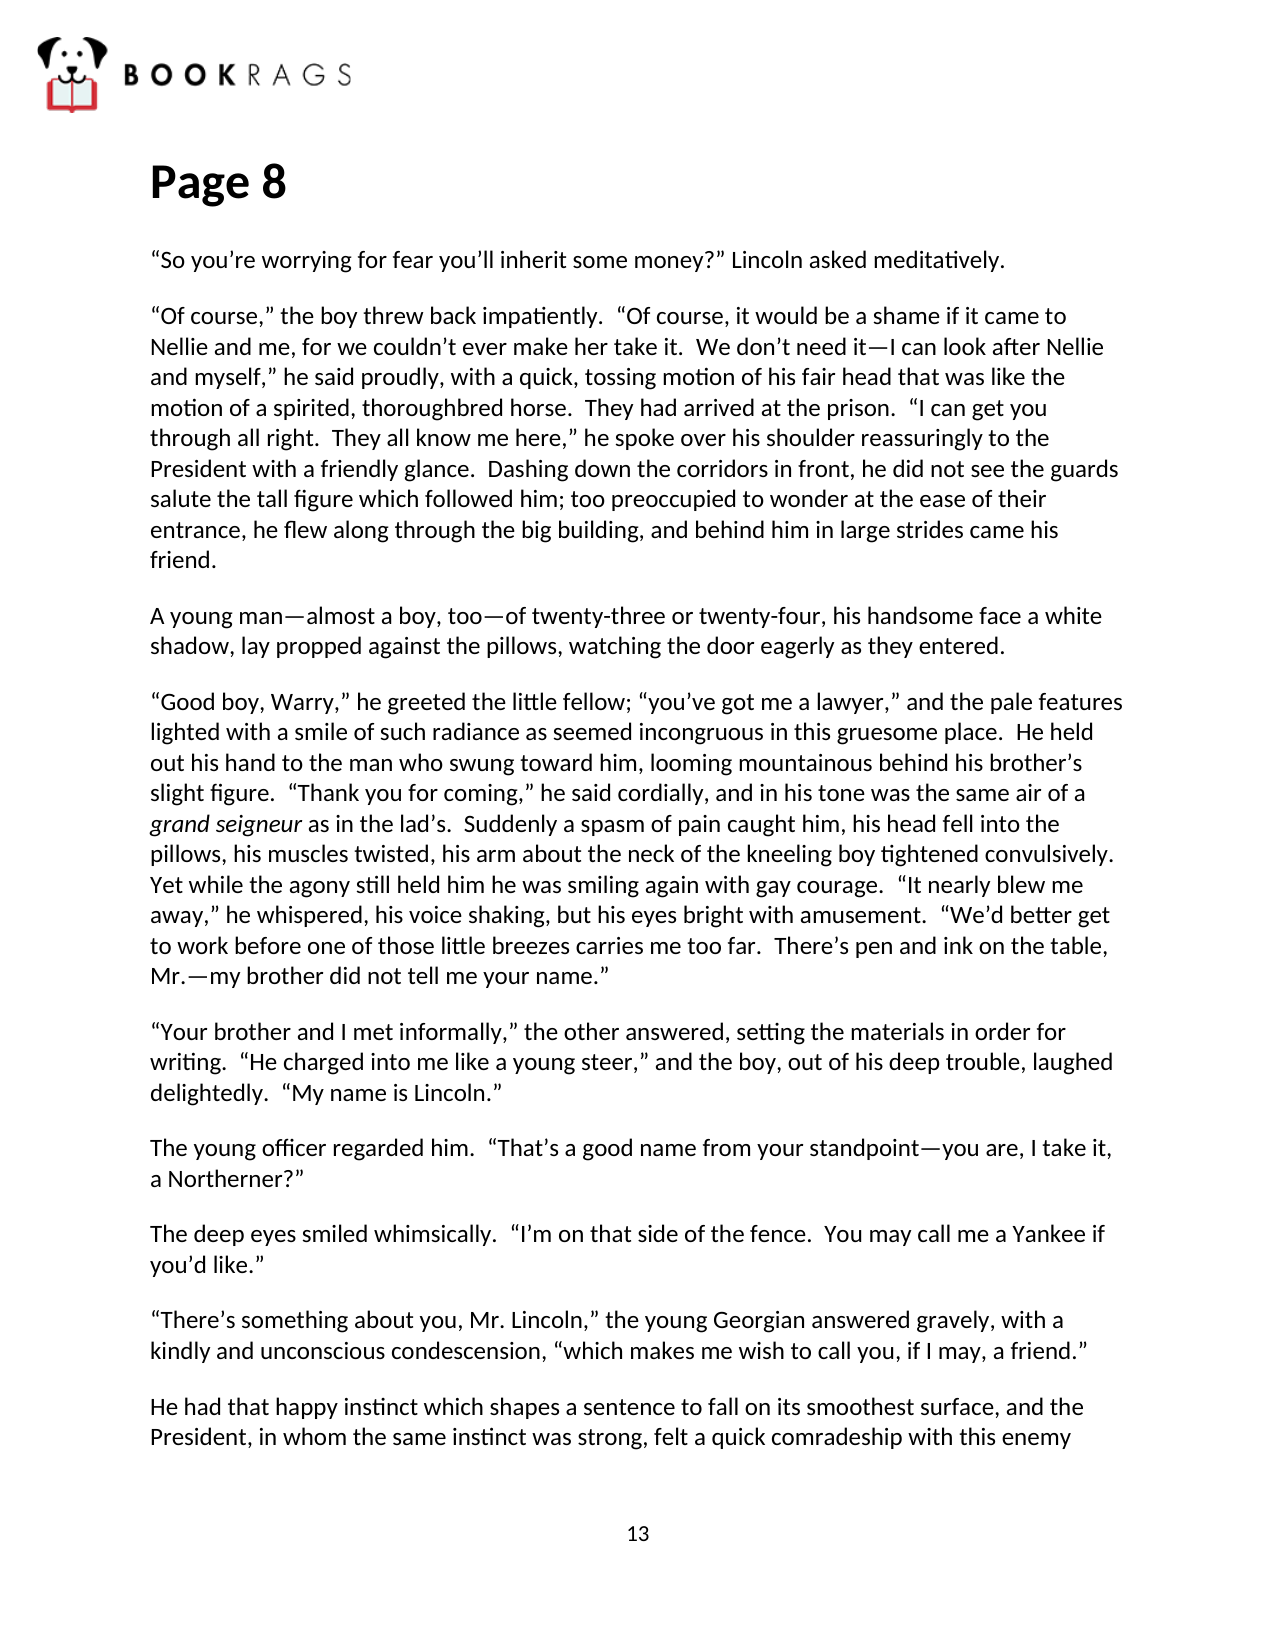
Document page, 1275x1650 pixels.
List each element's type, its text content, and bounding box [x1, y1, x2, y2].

text “There’s something about you, Mr. Lincoln,” the young Georgian answered gravely, with a kindly and unconscious condescension, “which makes me wish to call you, if I may, a friend.” [150, 1305, 1125, 1366]
text “Your brother and I met informally,” the other answered, setting the materials in order for writing. “He charged into me like a young steer,” and the boy, out of his deep trouble, laughed delightedly. “My name is Lincoln.” [150, 1016, 1125, 1108]
text “So you’re worrying for fear you’ll inherit some money?” Lincoln asked meditatively. [150, 244, 1125, 275]
text The deep eyes smiled whimsically. “I’m on that side of the fence. You may call me a Yankee if you’d like.” [150, 1219, 1125, 1280]
text Page 8 [150, 150, 1125, 211]
text A young man—­almost a boy, too—­of twenty-three or twenty-four, his handsome face a white shadow, lay propped against the pillows, watching the door eagerly as they entered. [150, 600, 1125, 661]
text “Good boy, Warry,” he greeted the little fellow; “you’ve got me a lawyer,” and the pale features lighted with a smile of such radiance as seemed incongruous in this gruesome place. He held out his hand to the man who swung toward him, looming mountainous behind his brother’s slight figure. “Thank you for coming,” he said cordially, and in his tone was the same air of a grand seigneur as in the lad’s. Suddenly a spasm of pain caught him, his head fell into the pillows, his muscles twisted, his arm about the neck of the kneeling boy tightened convulsively. Yet while the agony still held him he was smiling again with gay courage. “It nearly blew me away,” he whispered, his voice shaking, but his eyes bright with amusement. “We’d better get to work before one of those little breezes carries me too far. There’s pen and ink on the table, Mr.—­my brother did not tell me your name.” [150, 686, 1125, 991]
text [150, 1391, 1125, 1452]
text “Of course,” the boy threw back impatiently. “Of course, it would be a shame if it came to Nellie and me, for we couldn’t ever make her take it. We don’t need it—­I can look after Nellie and myself,” he said proudly, with a quick, tossing motion of his fair head that was like the motion of a spirited, thoroughbred horse. They had arrived at the prison. “I can get you through all right. They all know me here,” he spoke over his shoulder reassuringly to the President with a friendly glance. Dashing down the corridors in front, he did not see the guards salute the tall figure which followed him; too preoccupied to wonder at the ease of their entrance, he flew along through the big building, and behind him in large strides came his friend. [150, 300, 1125, 575]
text The young officer regarded him. “That’s a good name from your standpoint—­you are, I take it, a Northerner?” [150, 1133, 1125, 1194]
picture [37, 37, 351, 113]
